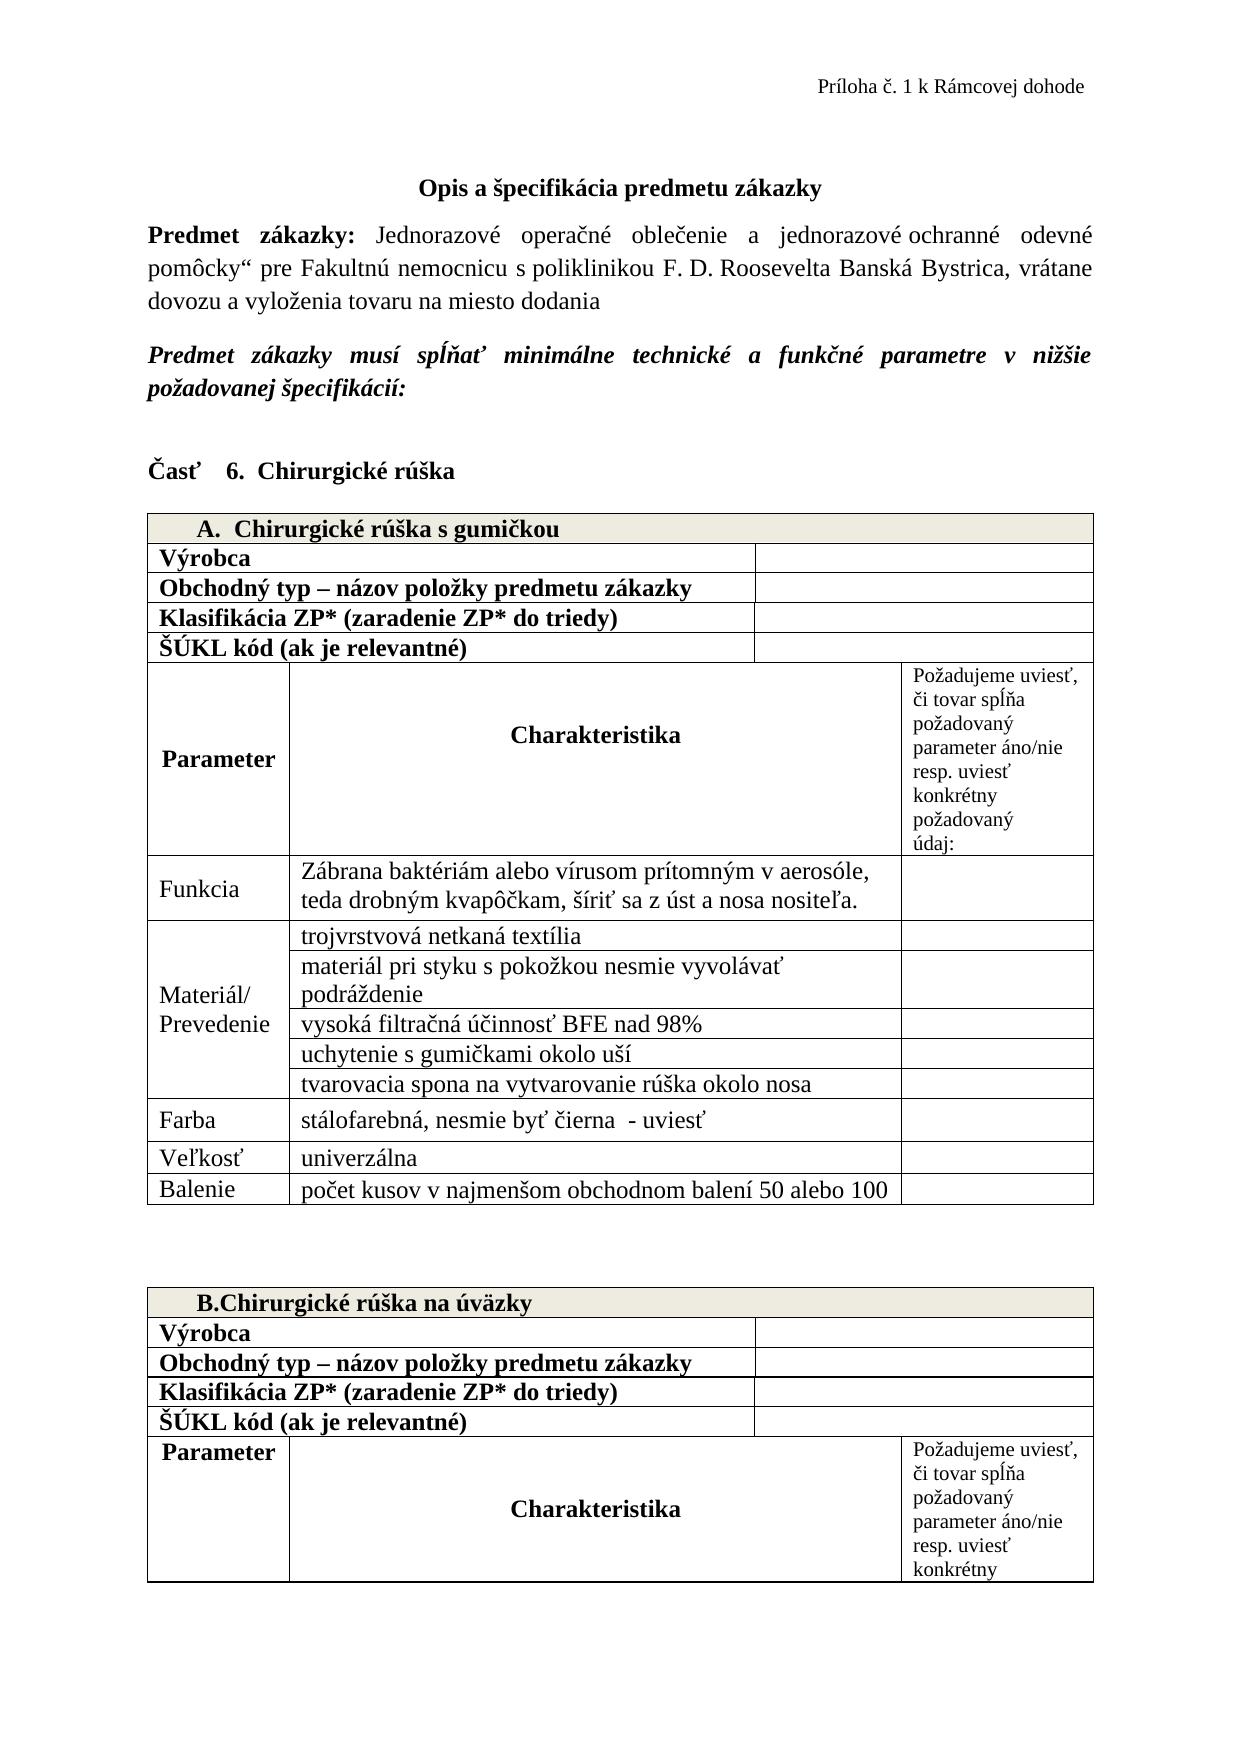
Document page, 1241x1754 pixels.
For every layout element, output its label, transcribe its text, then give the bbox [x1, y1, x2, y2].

table_cell vysoká filtračná účinnosť BFE nad 98% [290, 1009, 901, 1038]
table_header Chirurgické rúška s gumičkou [148, 514, 1093, 542]
table_cell Veľkosť [148, 1142, 289, 1172]
table_cell Farba [148, 1099, 289, 1141]
text Predmet zákazky: Jednorazové operačné oblečenie a jednorazové ochranné odevné pomôcky“ pre Fakultnú nemocnicu s poliklinikou F. D. Roosevelta Banská Bystrica, vrátane dovozu a vyloženia tovaru na miesto dodania [148, 220, 1093, 315]
table_cell stálofarebná, nesmie byť čierna - uviesť [290, 1099, 901, 1141]
table_cell Obchodný typ – názov položky predmetu zákazky [148, 573, 755, 602]
table_cell [902, 1039, 1093, 1068]
list Opis a špecifikácia predmetu zákazky [148, 173, 1093, 201]
table_cell Funkcia [148, 856, 289, 920]
table_cell ŠÚKL kód (ak je relevantné) [148, 1407, 754, 1436]
table_cell Charakteristika [290, 663, 901, 855]
table_cell Výrobca [148, 1318, 755, 1347]
table_cell [755, 1407, 1093, 1436]
table_cell Materiál/ Prevedenie [148, 921, 289, 1098]
table_cell [756, 544, 1093, 572]
table_cell [756, 1318, 1093, 1347]
table_cell ŠÚKL kód (ak je relevantné) [148, 633, 754, 662]
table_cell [902, 1437, 1093, 1581]
table_cell [756, 573, 1093, 602]
table_cell trojvrstvová netkaná textília [290, 921, 901, 950]
table_cell [902, 1009, 1093, 1038]
table_cell [902, 1174, 1093, 1204]
text Predmet zákazky musí spĺňať minimálne technické a funkčné parametre v nižšie požadovanej špecifikácií: [148, 340, 1093, 402]
table_header B.Chirurgické rúška na úväzky [148, 1288, 1093, 1317]
table_cell materiál pri styku s pokožkou nesmie vyvolávať podráždenie [290, 951, 901, 1008]
table_cell Parameter [148, 1437, 289, 1581]
text Časť 6. Chirurgické rúška [148, 456, 1093, 484]
table_cell [755, 603, 1093, 632]
table_cell [902, 921, 1093, 950]
table_cell [756, 1348, 1093, 1376]
table_cell [902, 1099, 1093, 1141]
table_cell [902, 1069, 1093, 1098]
table_cell Klasifikácia ZP* (zaradenie ZP* do triedy) [148, 1378, 754, 1406]
table_cell Výrobca [148, 544, 755, 572]
table_cell Klasifikácia ZP* (zaradenie ZP* do triedy) [148, 603, 754, 632]
table_cell uchytenie s gumičkami okolo uší [290, 1039, 901, 1068]
table_cell [755, 633, 1093, 662]
table_cell Parameter [148, 663, 289, 855]
table_cell tvarovacia spona na vytvarovanie rúška okolo nosa [290, 1069, 901, 1098]
table_cell Balenie [148, 1174, 289, 1204]
table_cell [902, 951, 1093, 1008]
table_cell počet kusov v najmenšom obchodnom balení 50 alebo 100 [290, 1174, 901, 1204]
table_cell Zábrana baktériám alebo vírusom prítomným v aerosóle, teda drobným kvapôčkam, šíriť sa z úst a nosa nositeľa. [290, 856, 901, 920]
table_cell univerzálna [290, 1142, 901, 1172]
table_cell [902, 856, 1093, 920]
table_cell Obchodný typ – názov položky predmetu zákazky [148, 1348, 755, 1376]
table_cell [902, 1142, 1093, 1172]
table_cell Charakteristika [290, 1437, 901, 1581]
table_cell Požadujeme uviesť, či tovar spĺňa požadovaný parameter áno/nie resp. uviesť konkrétny požadovaný údaj: [902, 663, 1093, 855]
table_cell [755, 1378, 1093, 1406]
